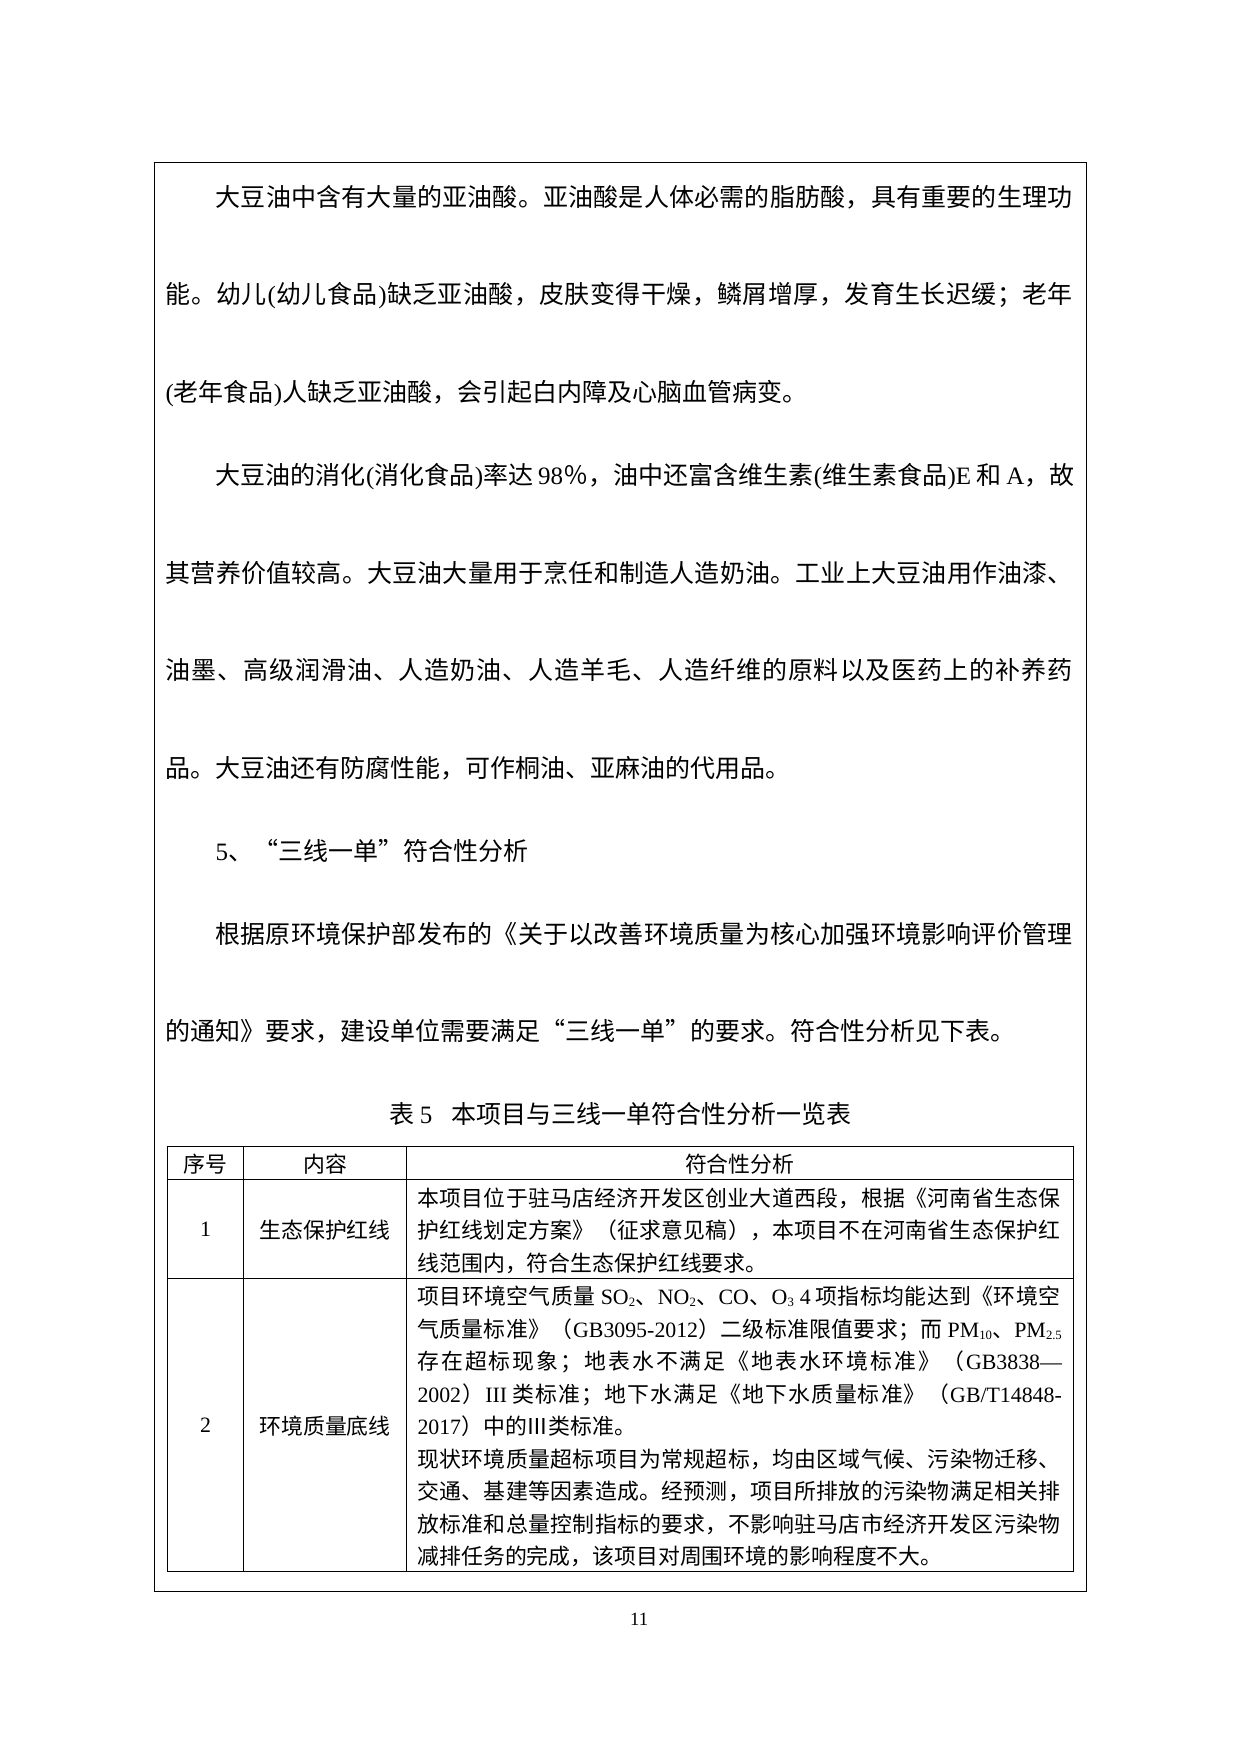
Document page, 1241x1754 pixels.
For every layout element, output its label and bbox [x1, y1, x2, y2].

table_cell [155, 163, 1086, 1591]
